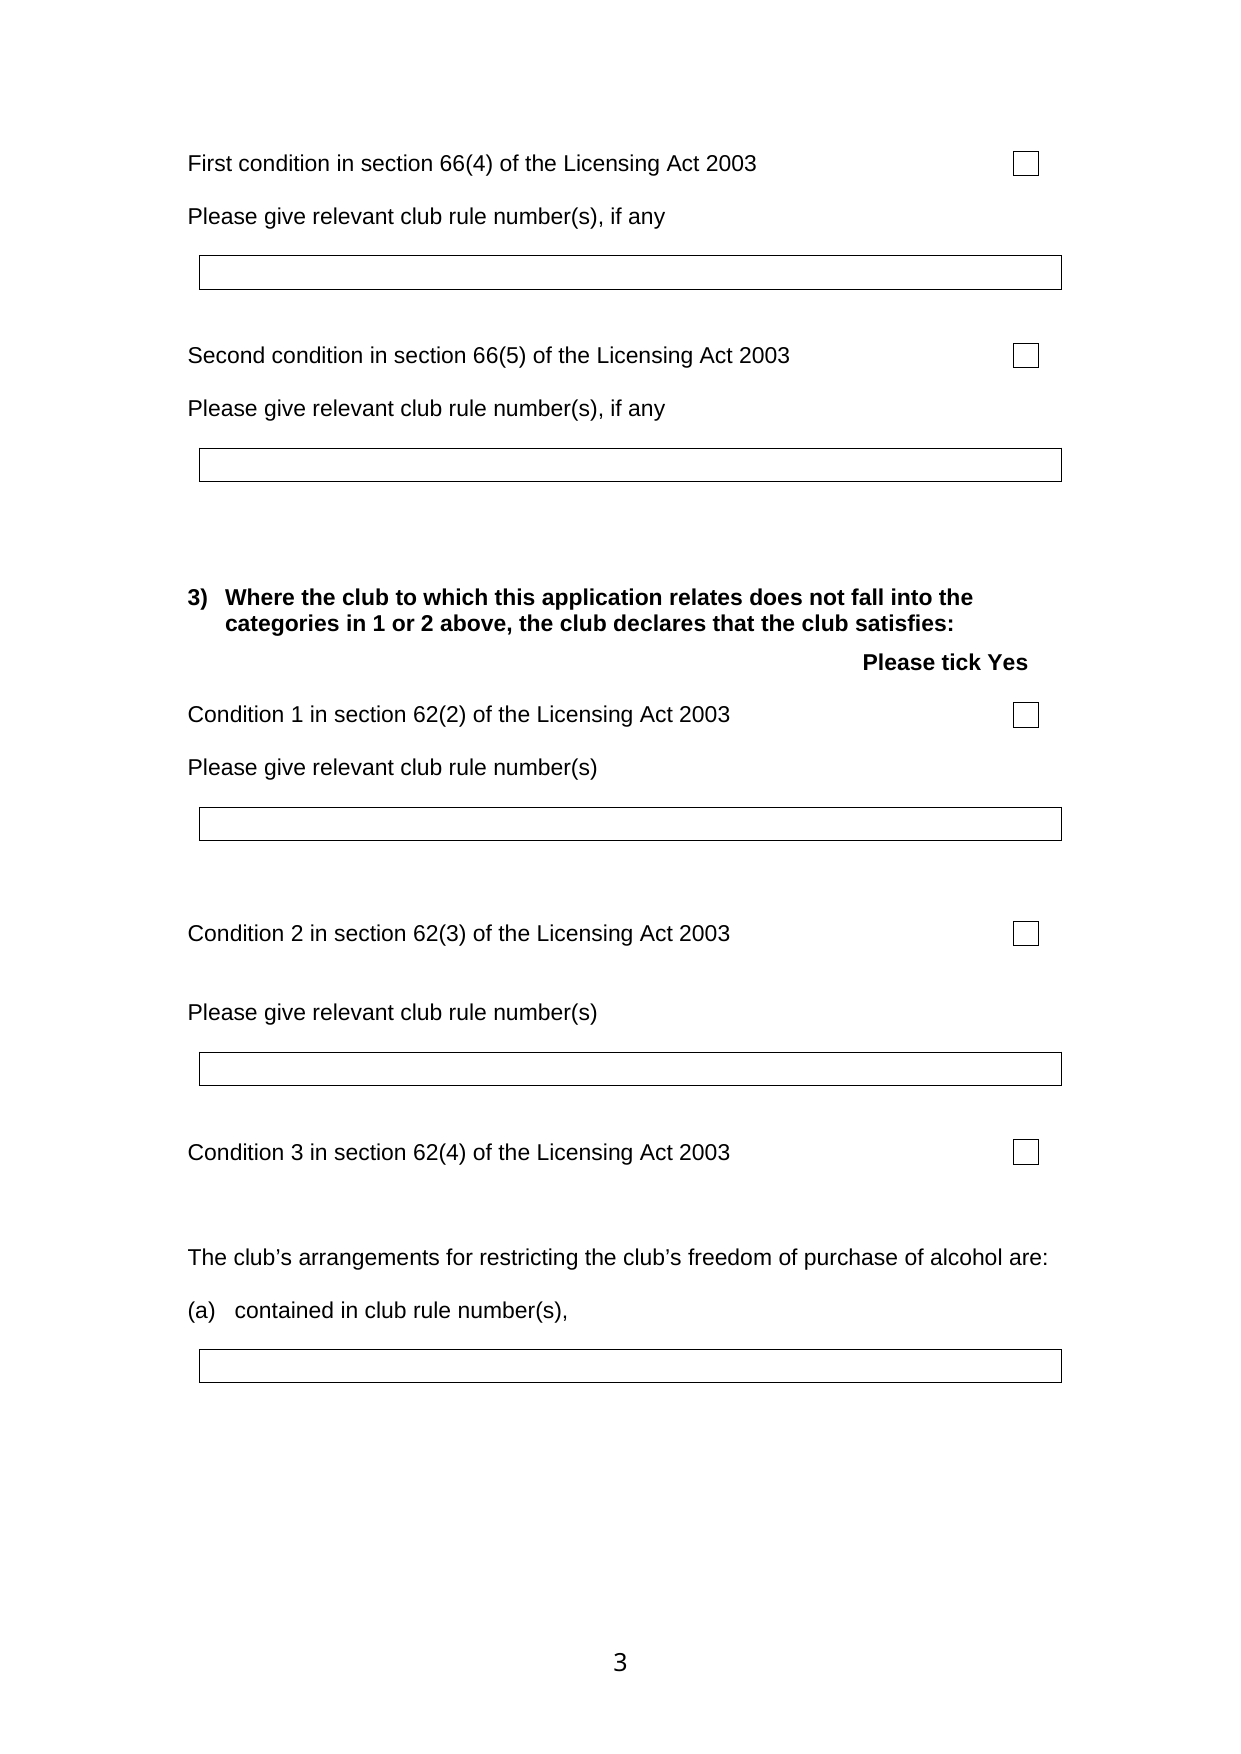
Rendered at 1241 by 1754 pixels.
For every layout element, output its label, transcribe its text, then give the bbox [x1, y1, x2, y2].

table_header [200, 449, 1061, 481]
table_header [200, 1350, 1061, 1382]
text Please give relevant club rule number(s) [187, 999, 1053, 1025]
text Condition 2 in section 62(3) of the Licensing Act 2003 [187, 920, 1053, 973]
text Condition 1 in section 62(2) of the Licensing Act 2003 [187, 701, 1053, 728]
table_header [200, 256, 1061, 288]
table_header [200, 808, 1061, 840]
text Second condition in section 66(5) of the Licensing Act 2003 [187, 342, 1053, 395]
table_header [200, 1053, 1061, 1085]
text Please give relevant club rule number(s), if any [187, 203, 1053, 229]
text Please give relevant club rule number(s), if any [187, 395, 1053, 421]
text (a) contained in club rule number(s), [187, 1297, 1050, 1323]
text Please give relevant club rule number(s) [187, 754, 1053, 780]
text The club’s arrangements for restricting the club’s freedom of purchase of alcohol are: [187, 1244, 1050, 1270]
text First condition in section 66(4) of the Licensing Act 2003 [187, 150, 1053, 203]
subtitle Please tick Yes [862, 649, 1053, 675]
text Condition 3 in section 62(4) of the Licensing Act 2003 [187, 1138, 1053, 1165]
subtitle Where the club to which this application relates does not fall into the categories in 1 or 2 above, the club declares that the club satisfies: [187, 583, 1053, 636]
